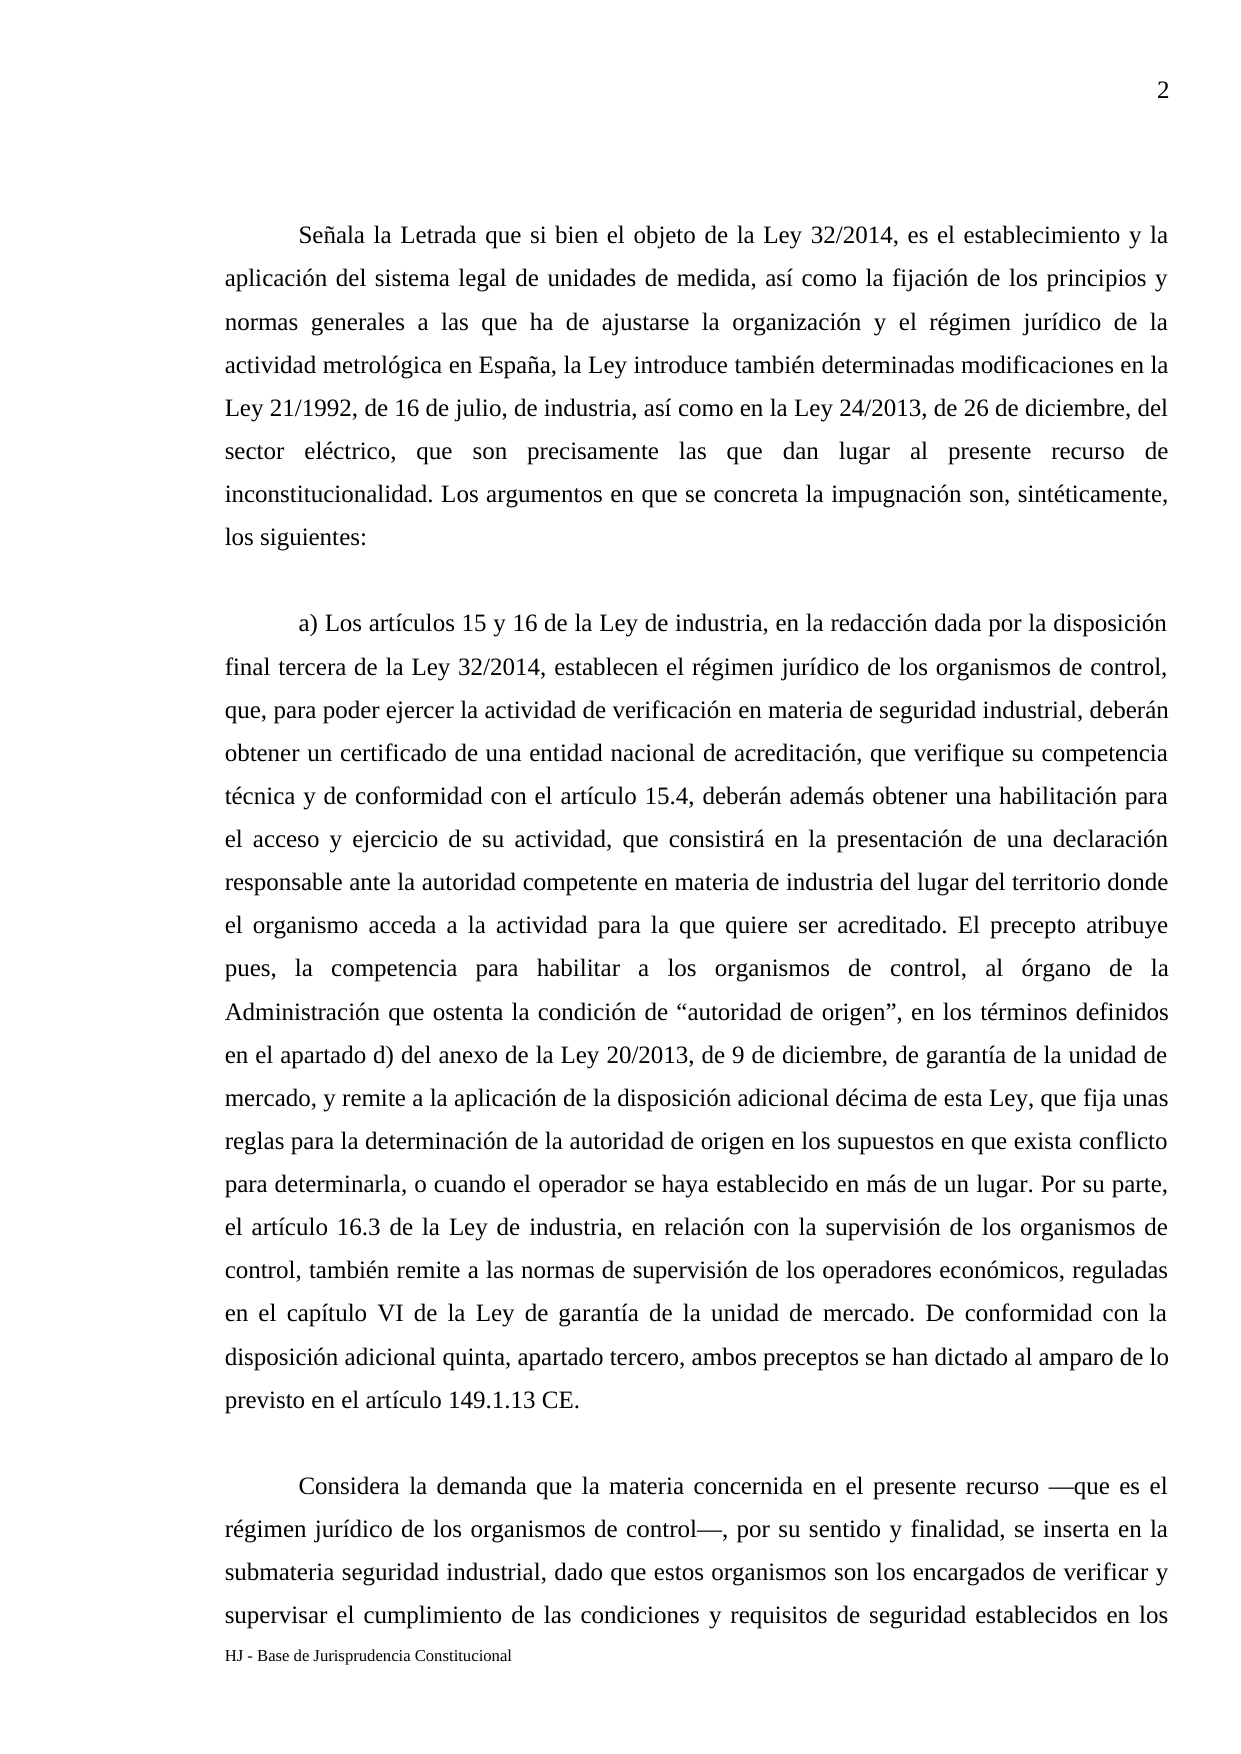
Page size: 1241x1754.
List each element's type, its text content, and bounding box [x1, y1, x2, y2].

text a) Los artículos 15 y 16 de la Ley de industria, en la redacción dada por la disposición final tercera de la Ley 32/2014, establecen el régimen jurídico de los organismos de control, que, para poder ejercer la actividad de verificación en materia de seguridad industrial, deberán obtener un certificado de una entidad nacional de acreditación, que verifique su competencia técnica y de conformidad con el artículo 15.4, deberán además obtener una habilitación para el acceso y ejercicio de su actividad, que consistirá en la presentación de una declaración responsable ante la autoridad competente en materia de industria del lugar del territorio donde el organismo acceda a la actividad para la que quiere ser acreditado. El precepto atribuye pues, la competencia para habilitar a los organismos de control, al órgano de la Administración que ostenta la condición de “autoridad de origen”, en los términos definidos en el apartado d) del anexo de la Ley 20/2013, de 9 de diciembre, de garantía de la unidad de mercado, y remite a la aplicación de la disposición adicional décima de esta Ley, que fija unas reglas para la determinación de la autoridad de origen en los supuestos en que exista conflicto para determinarla, o cuando el operador se haya establecido en más de un lugar. Por su parte, el artículo 16.3 de la Ley de industria, en relación con la supervisión de los organismos de control, también remite a las normas de supervisión de los operadores económicos, reguladas en el capítulo VI de la Ley de garantía de la unidad de mercado. De conformidad con la disposición adicional quinta, apartado tercero, ambos preceptos se han dictado al amparo de lo previsto en el artículo 149.1.13 CE. [224, 608, 1169, 1413]
text Señala la Letrada que si bien el objeto de la Ley 32/2014, es el establecimiento y la aplicación del sistema legal de unidades de medida, así como la fijación de los principios y normas generales a las que ha de ajustarse la organización y el régimen jurídico de la actividad metrológica en España, la Ley introduce también determinadas modificaciones en la Ley 21/1992, de 16 de julio, de industria, así como en la Ley 24/2013, de 26 de diciembre, del sector eléctrico, que son precisamente las que dan lugar al presente recurso de inconstitucionalidad. Los argumentos en que se concreta la impugnación son, sintéticamente, los siguientes: [224, 220, 1169, 551]
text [224, 1471, 1169, 1629]
